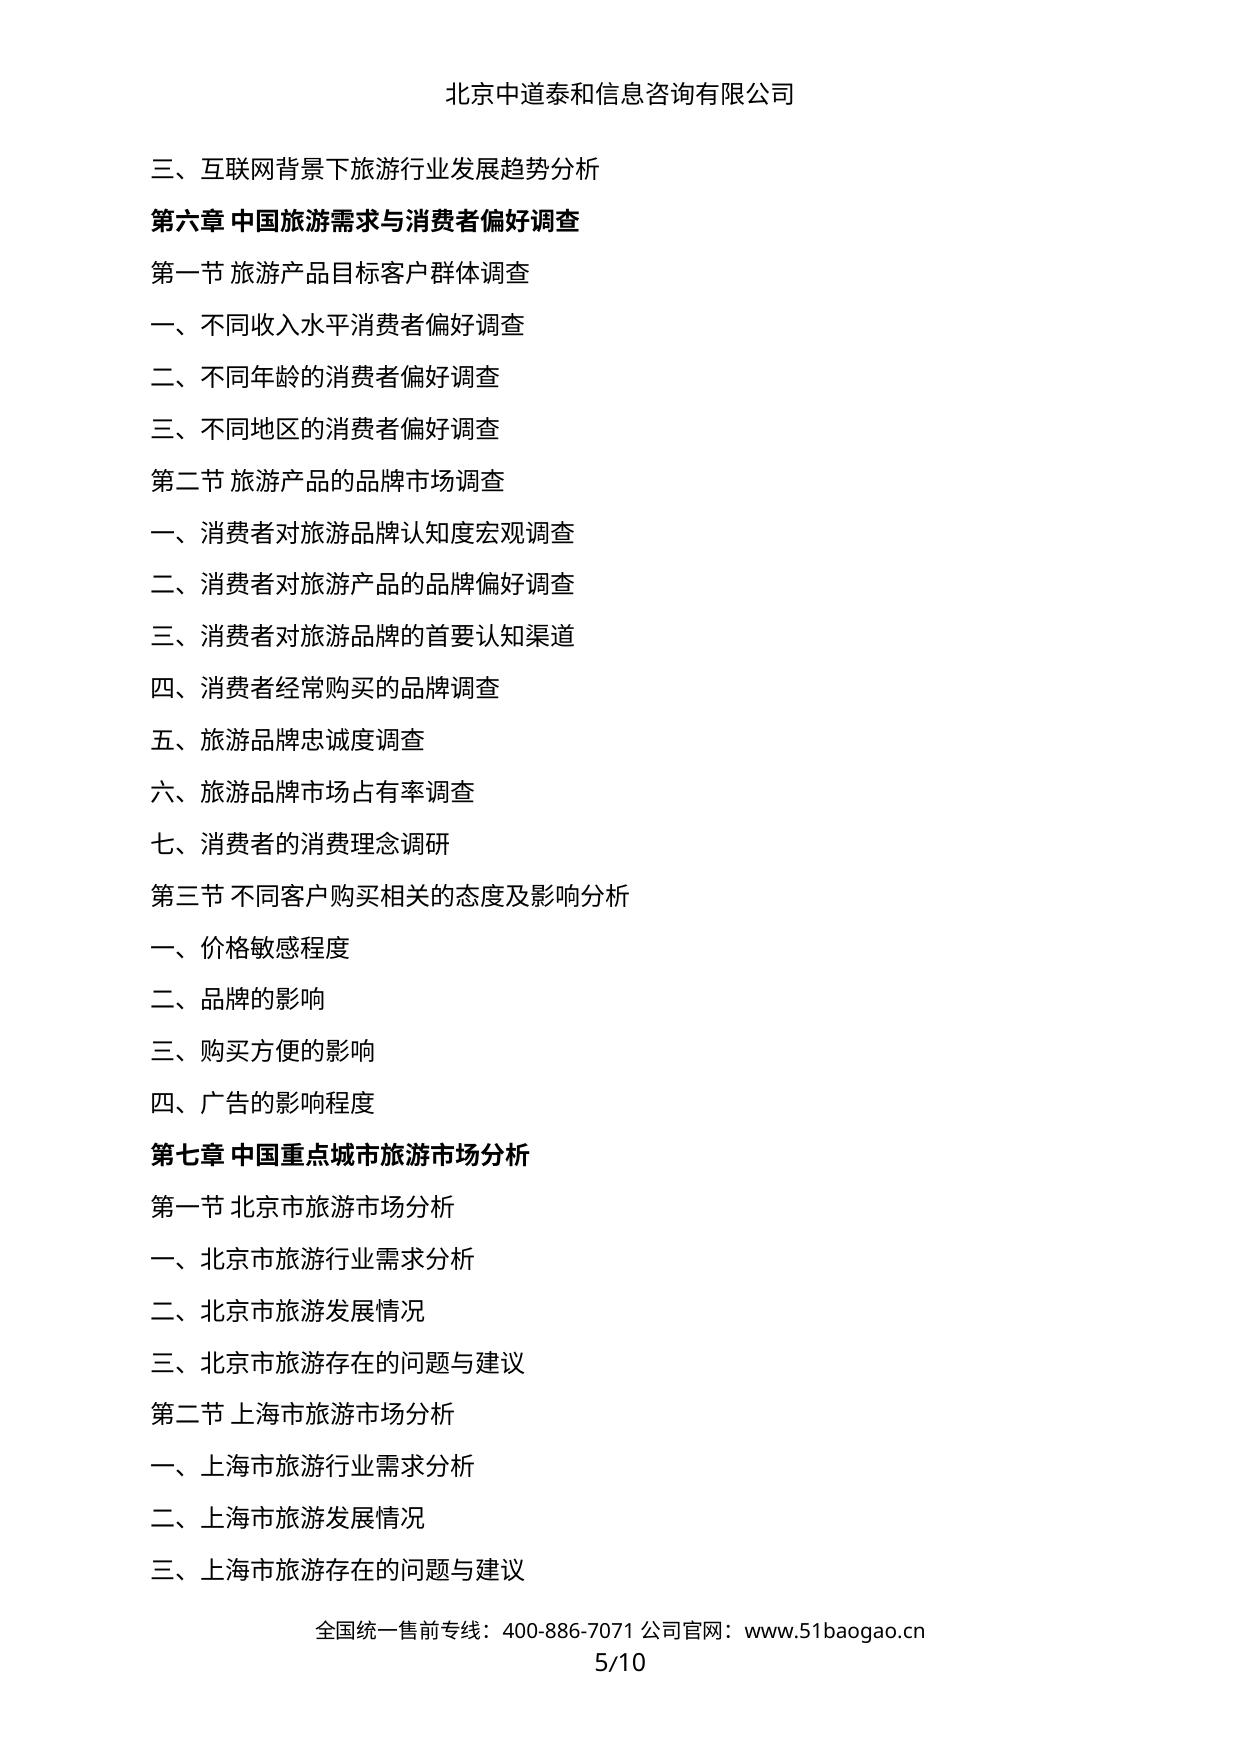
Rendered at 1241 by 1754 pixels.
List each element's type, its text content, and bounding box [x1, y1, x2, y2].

text 第一节 北京市旅游市场分析 [150, 1187, 1090, 1224]
text 二、消费者对旅游产品的品牌偏好调查 [150, 565, 1090, 601]
text 二、北京市旅游发展情况 [150, 1291, 1090, 1327]
text 七、消费者的消费理念调研 [150, 824, 1090, 861]
text 四、广告的影响程度 [150, 1084, 1090, 1120]
text 三、不同地区的消费者偏好调查 [150, 409, 1090, 446]
text 第六章 中国旅游需求与消费者偏好调查 [150, 202, 1090, 238]
text 第二节 上海市旅游市场分析 [150, 1395, 1090, 1431]
text 三、互联网背景下旅游行业发展趋势分析 [150, 150, 1090, 186]
text 三、北京市旅游存在的问题与建议 [150, 1343, 1090, 1379]
text 六、旅游品牌市场占有率调查 [150, 772, 1090, 809]
text 四、消费者经常购买的品牌调查 [150, 669, 1090, 705]
text 一、不同收入水平消费者偏好调查 [150, 306, 1090, 342]
text 三、购买方便的影响 [150, 1032, 1090, 1068]
text 三、上海市旅游存在的问题与建议 [150, 1551, 1090, 1587]
text 五、旅游品牌忠诚度调查 [150, 721, 1090, 757]
text 第二节 旅游产品的品牌市场调查 [150, 461, 1090, 497]
text 第三节 不同客户购买相关的态度及影响分析 [150, 876, 1090, 912]
text 第七章 中国重点城市旅游市场分析 [150, 1136, 1090, 1172]
text 二、不同年龄的消费者偏好调查 [150, 357, 1090, 394]
text 二、上海市旅游发展情况 [150, 1499, 1090, 1535]
text 第一节 旅游产品目标客户群体调查 [150, 254, 1090, 290]
text 一、价格敏感程度 [150, 928, 1090, 964]
text 一、上海市旅游行业需求分析 [150, 1447, 1090, 1483]
text 一、北京市旅游行业需求分析 [150, 1239, 1090, 1276]
text 二、品牌的影响 [150, 980, 1090, 1016]
text 一、消费者对旅游品牌认知度宏观调查 [150, 513, 1090, 549]
text 三、消费者对旅游品牌的首要认知渠道 [150, 617, 1090, 653]
